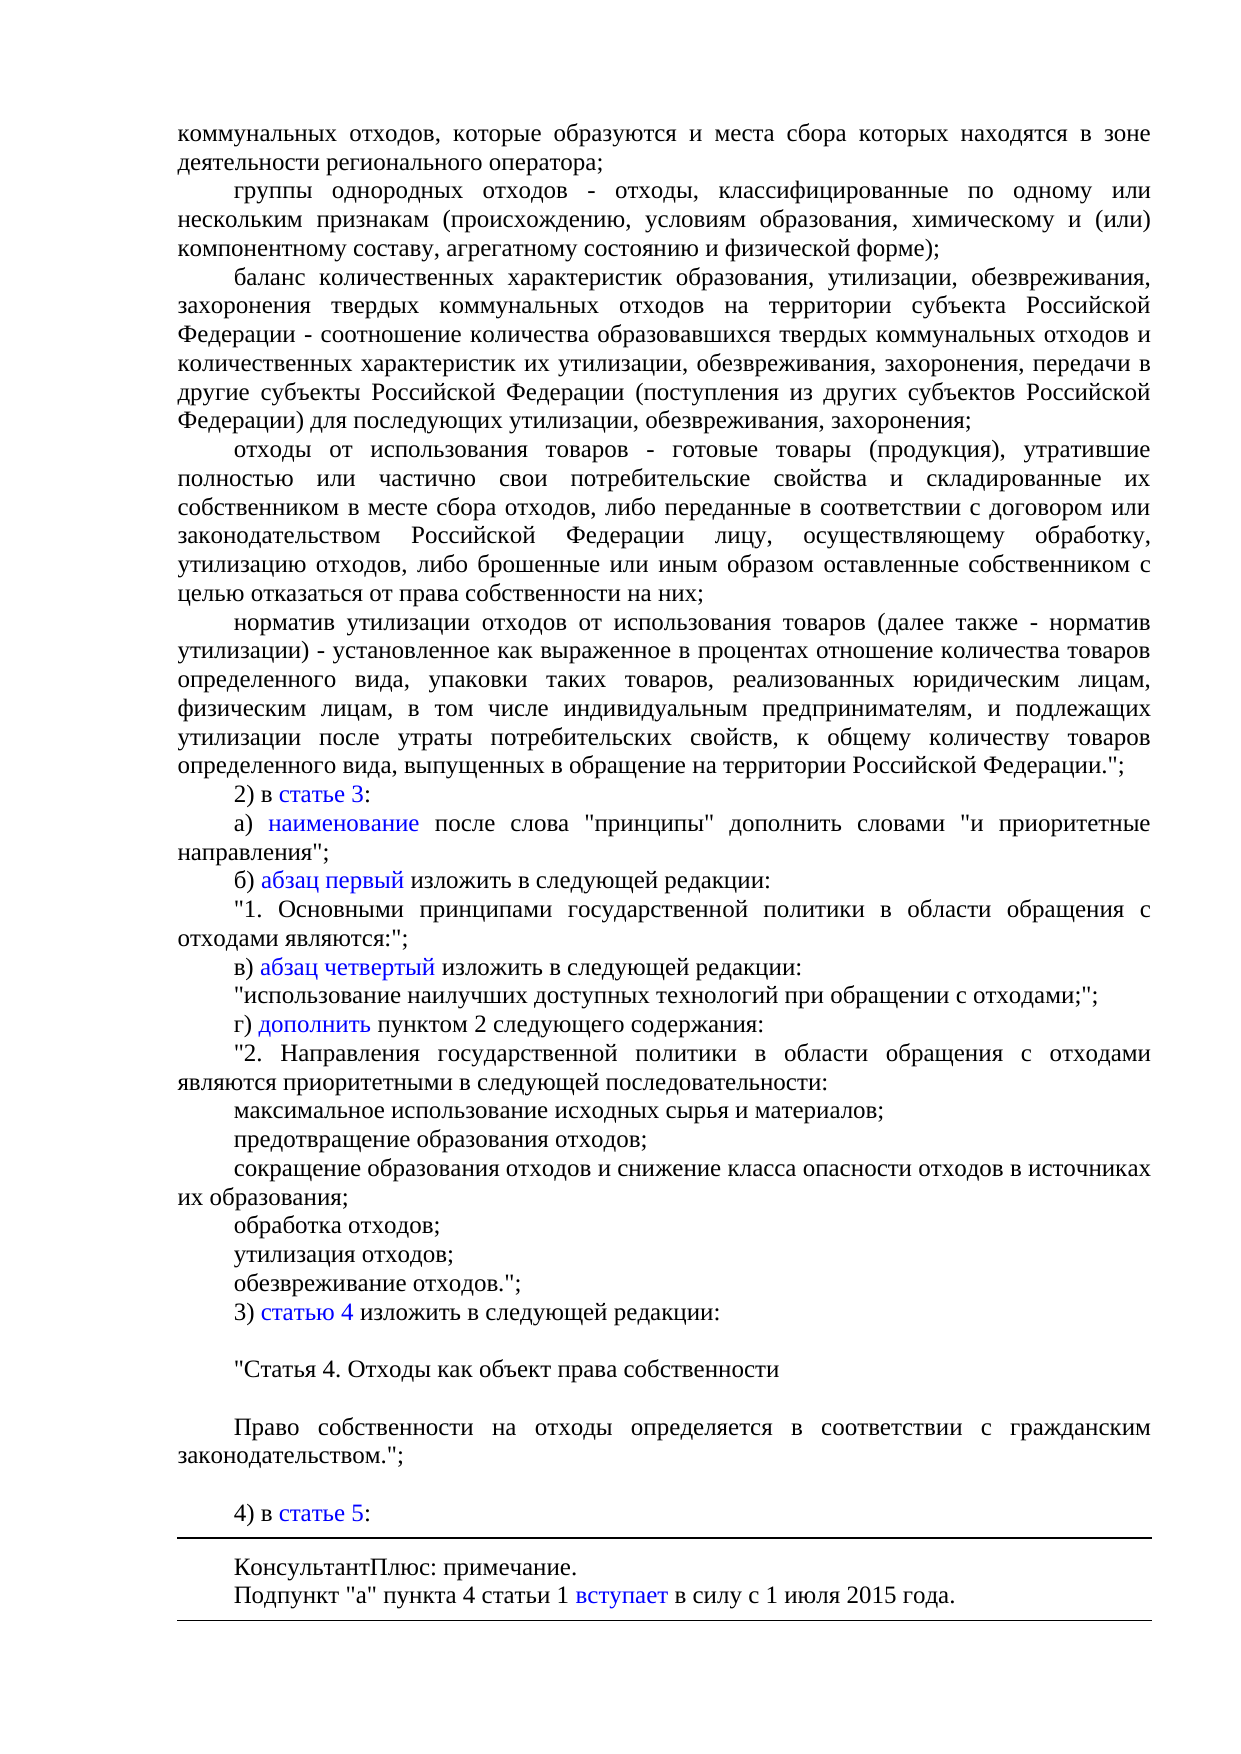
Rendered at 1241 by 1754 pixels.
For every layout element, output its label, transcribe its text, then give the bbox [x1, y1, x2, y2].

text в) абзац четвертый изложить в следующей редакции: [177, 952, 1152, 981]
text б) абзац первый изложить в следующей редакции: [177, 866, 1152, 894]
text утилизация отходов; [177, 1239, 1152, 1268]
text предотвращение образования отходов; [177, 1124, 1152, 1153]
text "2. Направления государственной политики в области обращения с отходами являются приоритетными в следующей последовательности: [177, 1038, 1152, 1096]
text отходы от использования товаров - готовые товары (продукция), утратившие полностью или частично свои потребительские свойства и складированные их собственником в месте сбора отходов, либо переданные в соответствии с договором или законодательством Российской Федерации лицу, осуществляющему обработку, утилизацию отходов, либо брошенные или иным образом оставленные собственником с целью отказаться от права собственности на них; [177, 434, 1152, 607]
text "Статья 4. Отходы как объект права собственности [177, 1354, 1152, 1383]
text обработка отходов; [177, 1211, 1152, 1239]
text 4) в статье 5: [177, 1498, 1152, 1527]
text КонсультантПлюс: примечание. [177, 1552, 1152, 1580]
text "1. Основными принципами государственной политики в области обращения с отходами являются:"; [177, 894, 1152, 952]
text обезвреживание отходов."; [177, 1268, 1152, 1297]
text 3) статью 4 изложить в следующей редакции: [177, 1297, 1152, 1326]
text группы однородных отходов - отходы, классифицированные по одному или нескольким признакам (происхождению, условиям образования, химическому и (или) компонентному составу, агрегатному состоянию и физической форме); [177, 176, 1152, 262]
text Право собственности на отходы определяется в соответствии с гражданским законодательством."; [177, 1412, 1152, 1469]
text баланс количественных характеристик образования, утилизации, обезвреживания, захоронения твердых коммунальных отходов на территории субъекта Российской Федерации - соотношение количества образовавшихся твердых коммунальных отходов и количественных характеристик их утилизации, обезвреживания, захоронения, передачи в другие субъекты Российской Федерации (поступления из других субъектов Российской Федерации) для последующих утилизации, обезвреживания, захоронения; [177, 262, 1152, 434]
text г) дополнить пунктом 2 следующего содержания: [177, 1009, 1152, 1038]
text норматив утилизации отходов от использования товаров (далее также - норматив утилизации) - установленное как выраженное в процентах отношение количества товаров определенного вида, упаковки таких товаров, реализованных юридическим лицам, физическим лицам, в том числе индивидуальным предпринимателям, и подлежащих утилизации после утраты потребительских свойств, к общему количеству товаров определенного вида, выпущенных в обращение на территории Российской Федерации."; [177, 607, 1152, 779]
text 2) в статье 3: [177, 779, 1152, 808]
text Подпункт "а" пункта 4 статьи 1 вступает в силу с 1 июля 2015 года. [177, 1580, 1152, 1609]
text "использование наилучших доступных технологий при обращении с отходами;"; [177, 981, 1152, 1009]
text максимальное использование исходных сырья и материалов; [177, 1096, 1152, 1124]
text сокращение образования отходов и снижение класса опасности отходов в источниках их образования; [177, 1153, 1152, 1211]
text а) наименование после слова "принципы" дополнить словами "и приоритетные направления"; [177, 808, 1152, 866]
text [177, 118, 1152, 176]
